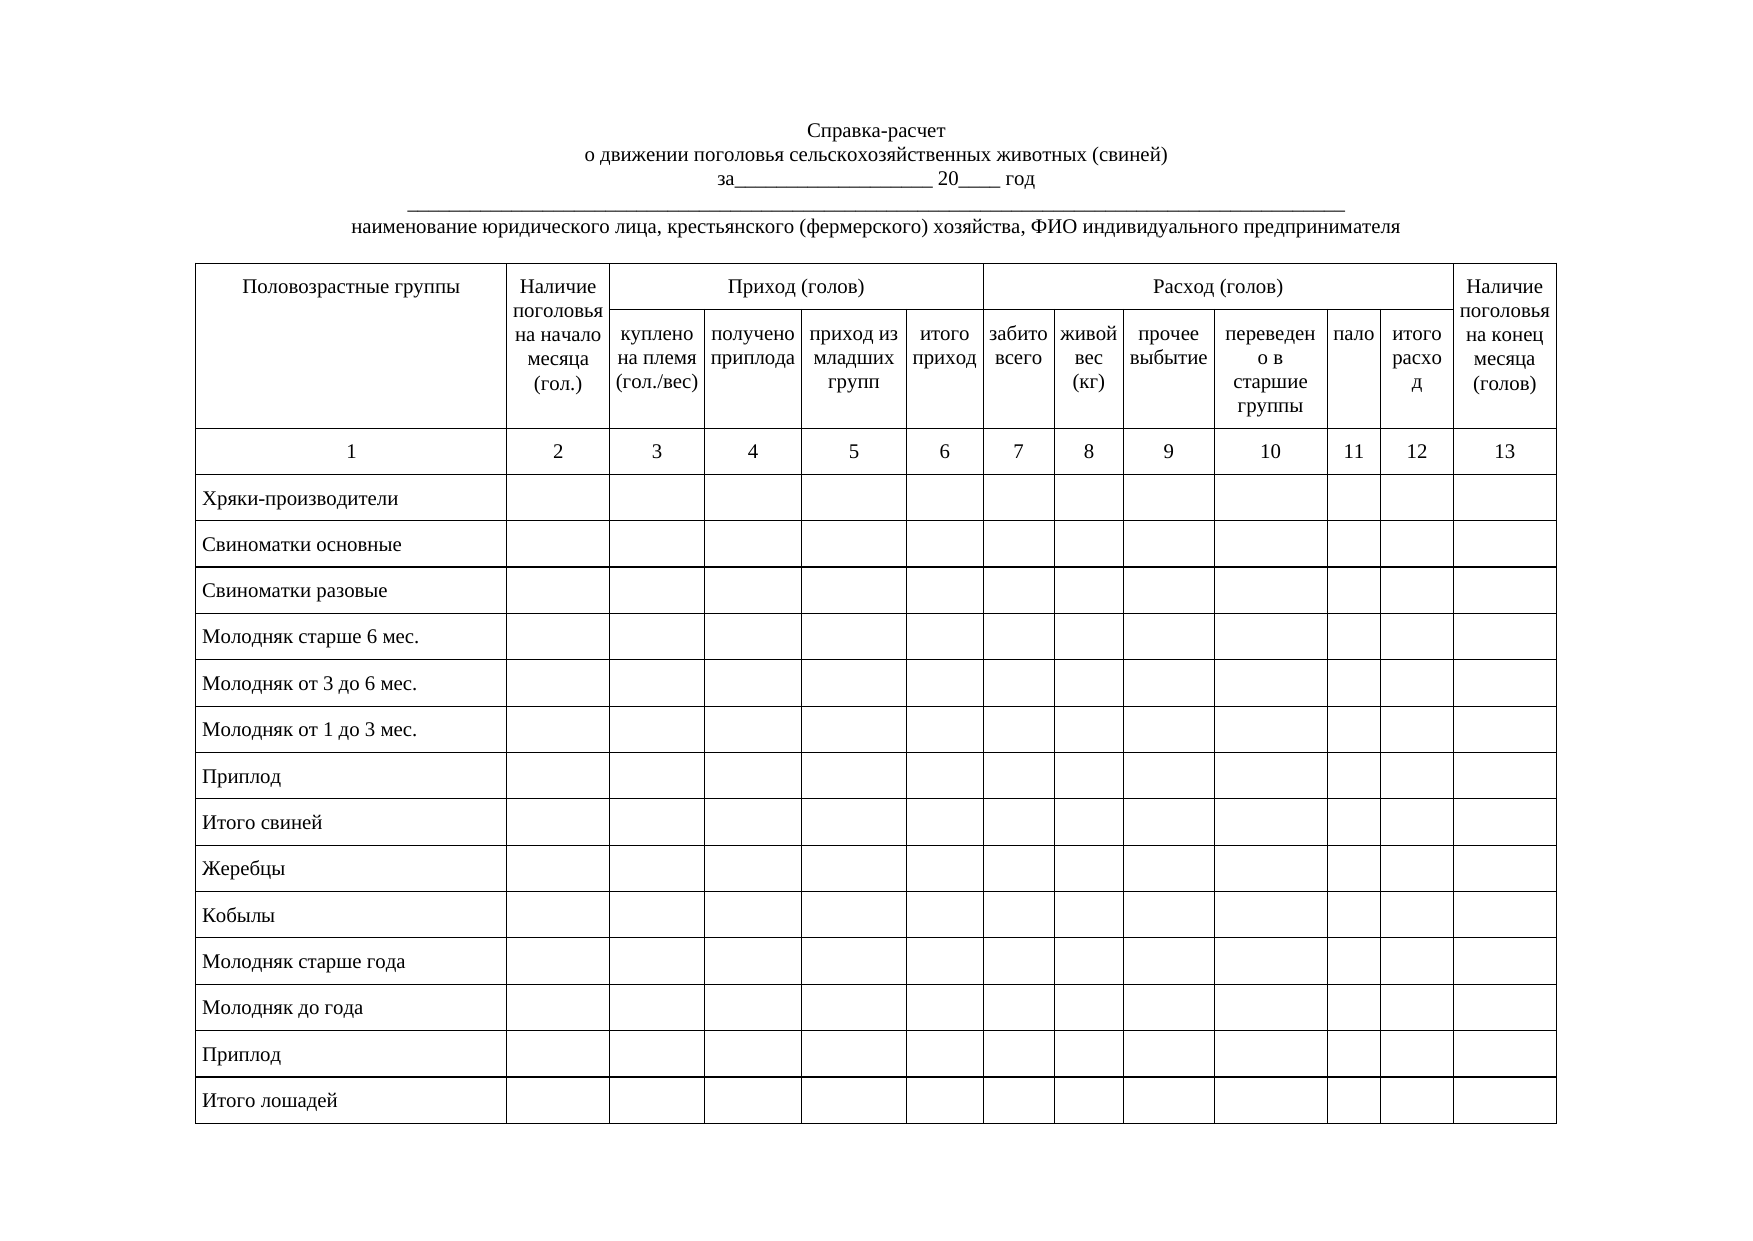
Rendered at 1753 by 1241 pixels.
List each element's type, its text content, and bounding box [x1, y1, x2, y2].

table_cell [1381, 846, 1453, 891]
table_cell [507, 846, 609, 891]
table_cell [1454, 753, 1556, 798]
table_cell [1454, 985, 1556, 1030]
table_cell [802, 475, 906, 520]
table_cell итого расход [1381, 310, 1453, 427]
table_cell [610, 614, 704, 659]
table_cell Молодняк старше 6 мес. [196, 614, 506, 659]
table_header Наличие поголовья на начало месяца (гол.) [507, 264, 609, 427]
table_cell [705, 753, 801, 798]
table_cell [1381, 753, 1453, 798]
table_cell [1454, 1078, 1556, 1123]
table_cell Приплод [196, 1031, 506, 1076]
table_cell [1328, 660, 1380, 706]
table_cell [1055, 938, 1123, 984]
table_cell [610, 475, 704, 520]
table_cell [1124, 799, 1214, 844]
table_cell [1454, 707, 1556, 752]
table_cell [1055, 753, 1123, 798]
table_cell [705, 892, 801, 937]
table_cell [802, 938, 906, 984]
table_cell [984, 660, 1054, 706]
table_cell [1124, 475, 1214, 520]
table_cell [610, 892, 704, 937]
table_cell [1124, 753, 1214, 798]
table_cell [1055, 892, 1123, 937]
table_cell Жеребцы [196, 846, 506, 891]
table_cell [507, 985, 609, 1030]
table_cell [1454, 660, 1556, 706]
table_cell [1055, 1031, 1123, 1076]
table_cell [610, 846, 704, 891]
table_cell живой вес (кг) [1055, 310, 1123, 427]
table_cell 5 [802, 429, 906, 474]
table_cell [984, 1031, 1054, 1076]
table_cell [1215, 475, 1327, 520]
table_cell [705, 938, 801, 984]
table_cell [907, 614, 983, 659]
table_cell [1055, 521, 1123, 566]
table_cell Молодняк старше года [196, 938, 506, 984]
table_cell [507, 614, 609, 659]
table_cell 2 [507, 429, 609, 474]
table_cell [705, 614, 801, 659]
table_cell [1215, 568, 1327, 613]
table_cell куплено на племя (гол./вес) [610, 310, 704, 427]
table_cell [1124, 1031, 1214, 1076]
table_header Наличие поголовья на конец месяца (голов) [1454, 264, 1556, 427]
table_cell Итого лошадей [196, 1078, 506, 1123]
table_cell [507, 799, 609, 844]
table_cell [705, 846, 801, 891]
table_cell [1124, 1078, 1214, 1123]
table_cell [507, 660, 609, 706]
table_cell [507, 1078, 609, 1123]
table_cell итого приход [907, 310, 983, 427]
table_cell [1328, 938, 1380, 984]
table_cell [1381, 1078, 1453, 1123]
table_header Расход (голов) [984, 264, 1453, 309]
table_cell [1215, 892, 1327, 937]
table_cell [507, 707, 609, 752]
table_cell [802, 753, 906, 798]
table_cell [1454, 568, 1556, 613]
table_cell переведено в старшие группы [1215, 310, 1327, 427]
table_cell [1124, 707, 1214, 752]
table_cell [610, 1031, 704, 1076]
table_cell [705, 568, 801, 613]
table_cell прочее выбытие [1124, 310, 1214, 427]
table_cell [1124, 846, 1214, 891]
table_cell [1381, 521, 1453, 566]
table_cell [507, 938, 609, 984]
table_cell [907, 475, 983, 520]
table_cell [1328, 892, 1380, 937]
table_cell [984, 938, 1054, 984]
table_cell [1055, 475, 1123, 520]
table_cell [1454, 521, 1556, 566]
table_cell [1328, 707, 1380, 752]
table_cell [1215, 753, 1327, 798]
table_cell [1454, 938, 1556, 984]
table_cell [507, 475, 609, 520]
table_cell [1215, 1031, 1327, 1076]
table_cell Молодняк от 3 до 6 мес. [196, 660, 506, 706]
table_cell [1328, 799, 1380, 844]
table_cell Молодняк до года [196, 985, 506, 1030]
table_cell приход из младших групп [802, 310, 906, 427]
table_cell [1454, 475, 1556, 520]
table_cell [507, 521, 609, 566]
table_cell [984, 799, 1054, 844]
table_cell [907, 753, 983, 798]
table_cell [907, 568, 983, 613]
table_cell [984, 1078, 1054, 1123]
table_cell [1381, 707, 1453, 752]
table_cell [802, 1031, 906, 1076]
table_cell [1381, 568, 1453, 613]
table_cell [1055, 568, 1123, 613]
table_cell [984, 985, 1054, 1030]
table_cell [1124, 521, 1214, 566]
table_cell [705, 660, 801, 706]
table_cell [1215, 938, 1327, 984]
table_cell [610, 799, 704, 844]
table_cell [984, 568, 1054, 613]
table_cell [610, 521, 704, 566]
table_cell 1 [196, 429, 506, 474]
table_cell [802, 892, 906, 937]
text Справка-расчет [103, 118, 1649, 142]
table_cell Кобылы [196, 892, 506, 937]
table_cell [1124, 892, 1214, 937]
table_cell [802, 568, 906, 613]
table_cell [907, 799, 983, 844]
table_cell [1124, 614, 1214, 659]
table_cell [1215, 846, 1327, 891]
table_cell [1215, 521, 1327, 566]
table_cell [1055, 846, 1123, 891]
text о движении поголовья сельскохозяйственных животных (свиней) [103, 142, 1649, 166]
table_cell [1381, 938, 1453, 984]
table_cell [802, 614, 906, 659]
table_cell [1328, 614, 1380, 659]
table_cell [984, 892, 1054, 937]
table_cell Свиноматки основные [196, 521, 506, 566]
table_cell [1124, 568, 1214, 613]
table_cell 13 [1454, 429, 1556, 474]
table_cell [907, 1031, 983, 1076]
table_cell [1328, 846, 1380, 891]
table_cell [507, 1031, 609, 1076]
table_cell [907, 521, 983, 566]
table_cell [907, 707, 983, 752]
table_cell [1328, 521, 1380, 566]
table_cell [802, 1078, 906, 1123]
table_cell [984, 753, 1054, 798]
table_cell 3 [610, 429, 704, 474]
table_cell 8 [1055, 429, 1123, 474]
table_cell [1328, 1031, 1380, 1076]
table_cell [907, 846, 983, 891]
table_header Приход (голов) [610, 264, 983, 309]
table_cell Молодняк от 1 до 3 мес. [196, 707, 506, 752]
table_cell [802, 985, 906, 1030]
table_cell [907, 1078, 983, 1123]
table_cell забито всего [984, 310, 1054, 427]
table_cell 9 [1124, 429, 1214, 474]
table_cell [1215, 985, 1327, 1030]
table_cell Свиноматки разовые [196, 568, 506, 613]
table_cell [1381, 1031, 1453, 1076]
table_cell [1215, 1078, 1327, 1123]
table_cell [705, 799, 801, 844]
table_cell [705, 985, 801, 1030]
table_cell [907, 985, 983, 1030]
table_cell [1055, 660, 1123, 706]
table_cell 6 [907, 429, 983, 474]
table_cell [1055, 1078, 1123, 1123]
table_cell [1454, 1031, 1556, 1076]
table_cell [1381, 614, 1453, 659]
text за___________________ 20____ год [103, 166, 1649, 190]
table_cell [1124, 660, 1214, 706]
table_cell [907, 892, 983, 937]
table_cell Приплод [196, 753, 506, 798]
table_cell [610, 753, 704, 798]
table_cell [1328, 753, 1380, 798]
table_cell [1381, 475, 1453, 520]
text наименование юридического лица, крестьянского (фермерского) хозяйства, ФИО индивидуального предпринимателя [103, 214, 1649, 238]
table_cell [1381, 985, 1453, 1030]
table_cell [507, 753, 609, 798]
table_cell Хряки-производители [196, 475, 506, 520]
table_cell [907, 938, 983, 984]
table_cell [802, 521, 906, 566]
table_cell [907, 660, 983, 706]
table_cell [802, 707, 906, 752]
table_cell [705, 707, 801, 752]
table_cell [507, 568, 609, 613]
table_cell [1055, 985, 1123, 1030]
table_header Половозрастные группы [196, 264, 506, 427]
table_cell [1381, 892, 1453, 937]
table_cell 7 [984, 429, 1054, 474]
table_cell получено приплода [705, 310, 801, 427]
table_cell [1381, 799, 1453, 844]
table_cell [610, 568, 704, 613]
table_cell [1381, 660, 1453, 706]
table_cell [507, 892, 609, 937]
table_cell [1328, 1078, 1380, 1123]
table_cell [1454, 892, 1556, 937]
table_cell [705, 475, 801, 520]
table_cell [1124, 985, 1214, 1030]
table_cell пало [1328, 310, 1380, 427]
table_cell [610, 1078, 704, 1123]
table_cell Итого свиней [196, 799, 506, 844]
table_cell [802, 799, 906, 844]
table_cell [984, 614, 1054, 659]
table_cell 4 [705, 429, 801, 474]
table_cell [984, 707, 1054, 752]
table_cell [610, 707, 704, 752]
table_cell [610, 985, 704, 1030]
table_cell [1215, 707, 1327, 752]
table_cell [1215, 614, 1327, 659]
table_cell [1454, 799, 1556, 844]
table_cell [705, 521, 801, 566]
table_cell [1328, 475, 1380, 520]
table_cell [1055, 614, 1123, 659]
table_cell 11 [1328, 429, 1380, 474]
table_cell [1215, 799, 1327, 844]
table_cell [802, 846, 906, 891]
table_cell [1454, 846, 1556, 891]
table_cell [984, 475, 1054, 520]
text __________________________________________________________________________________________ [103, 190, 1649, 214]
table_cell [705, 1078, 801, 1123]
table_cell 10 [1215, 429, 1327, 474]
table_cell [1454, 614, 1556, 659]
table_cell [1055, 799, 1123, 844]
table_cell [610, 938, 704, 984]
table_cell [1328, 985, 1380, 1030]
table_cell [1215, 660, 1327, 706]
table_cell [984, 846, 1054, 891]
table_cell [1055, 707, 1123, 752]
table_cell [1328, 568, 1380, 613]
table_cell [610, 660, 704, 706]
table_cell 12 [1381, 429, 1453, 474]
table_cell [984, 521, 1054, 566]
table_cell [802, 660, 906, 706]
table_cell [1124, 938, 1214, 984]
table_cell [705, 1031, 801, 1076]
